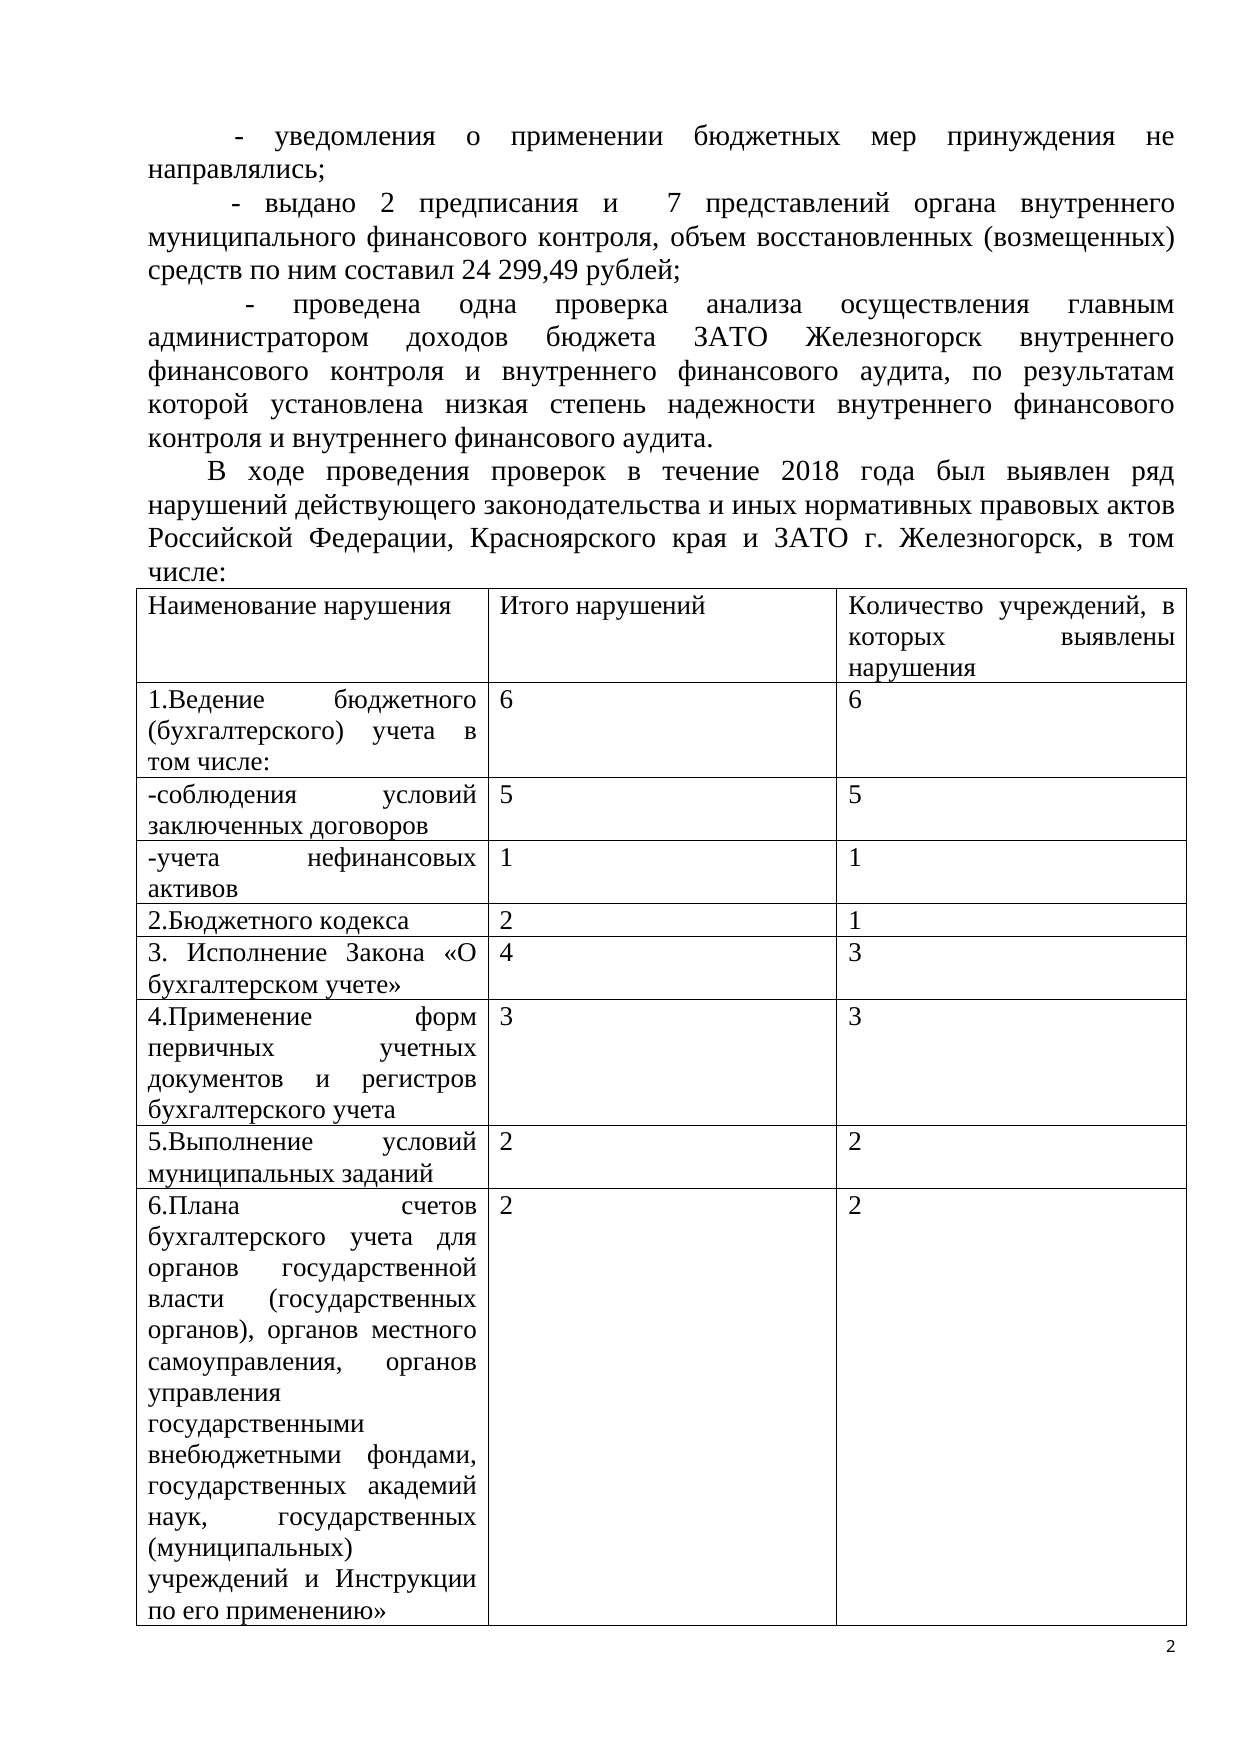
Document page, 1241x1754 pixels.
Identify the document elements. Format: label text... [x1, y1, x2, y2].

table_cell 5 [489, 778, 836, 840]
table_cell 2 [489, 1126, 836, 1188]
table_cell 2 [489, 1189, 836, 1625]
table_cell 2 [489, 904, 836, 936]
table_cell 6 [837, 683, 1186, 777]
table_cell 4 [489, 937, 836, 999]
table_cell 5.Выполнение условий муниципальных заданий [137, 1126, 488, 1188]
table_header Наименование нарушения [137, 589, 488, 682]
table_cell 1 [837, 841, 1186, 903]
text - проведена одна проверка анализа осуществления главным администратором доходов бюджета ЗАТО Железногорск внутреннего финансового контроля и внутреннего финансового аудита, по результатам которой установлена низкая степень надежности внутреннего финансового контроля и внутреннего финансового аудита. [148, 286, 1175, 453]
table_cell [137, 1189, 488, 1625]
table_header Итого нарушений [489, 589, 836, 682]
text - выдано 2 предписания и 7 представлений органа внутреннего муниципального финансового контроля, объем восстановленных (возмещенных) средств по ним составил 24 299,49 рублей; [148, 185, 1175, 286]
table_header Количество учреждений, в которых выявлены нарушения [837, 589, 1186, 682]
table_cell 1 [489, 841, 836, 903]
table_cell 2.Бюджетного кодекса [137, 904, 488, 936]
table_cell 3 [837, 1000, 1186, 1124]
table_cell -соблюдения условий заключенных договоров [137, 778, 488, 840]
table_cell 3 [489, 1000, 836, 1124]
table_cell -учета нефинансовых активов [137, 841, 488, 903]
table_cell 2 [837, 1126, 1186, 1188]
table_cell 6 [489, 683, 836, 777]
table_cell 1.Ведение бюджетного (бухгалтерского) учета в том числе: [137, 683, 488, 777]
table_cell 3 [837, 937, 1186, 999]
table_cell 1 [837, 904, 1186, 936]
table_cell 2 [837, 1189, 1186, 1625]
table_cell 5 [837, 778, 1186, 840]
table_cell 3. Исполнение Закона «О бухгалтерском учете» [137, 937, 488, 999]
text - уведомления о применении бюджетных мер принуждения не направлялись; [148, 118, 1175, 185]
text В ходе проведения проверок в течение 2018 года был выявлен ряд нарушений действующего законодательства и иных нормативных правовых актов Российской Федерации, Красноярского края и ЗАТО г. Железногорск, в том числе: [148, 453, 1175, 588]
table_cell 4.Применение форм первичных учетных документов и регистров бухгалтерского учета [137, 1000, 488, 1124]
